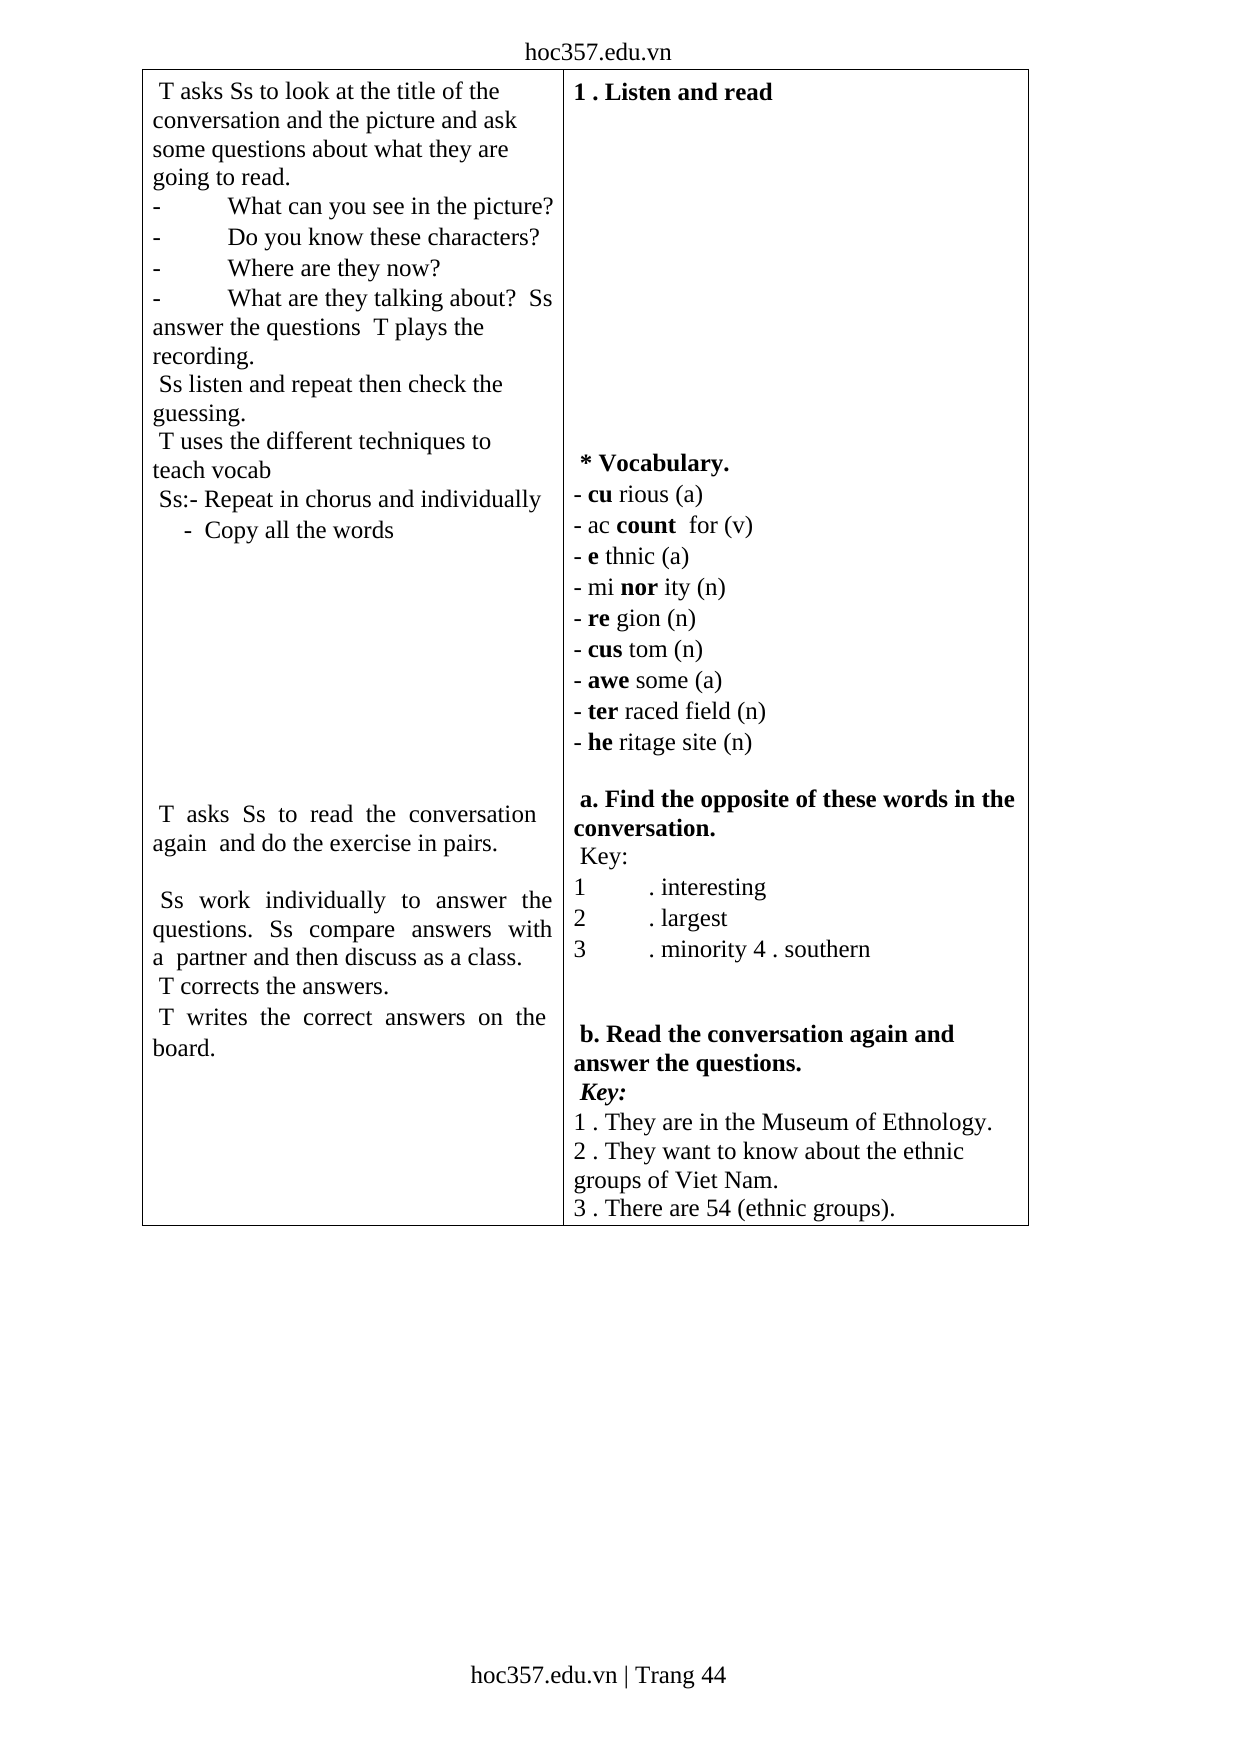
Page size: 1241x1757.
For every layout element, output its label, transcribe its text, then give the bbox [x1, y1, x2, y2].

table_cell 1 . Listen and read * Vocabulary. - cu rious (a) - ac count for (v) - e thnic (a) - mi nor ity (n) - re gion (n) - cus tom (n) - awe some (a) - ter raced field (n) - he ritage site (n) a. Find the opposite of these words in the conversation. Key: 1 . interesting 2 . largest 3 . minority 4 . southern b. Read the conversation again and answer the questions. Key: 1 . They are in the Museum of Ethnology. 2 . They want to know about the ethnic groups of Viet Nam. 3 . There are 54 (ethnic groups). [564, 70, 1028, 1224]
table_cell T asks Ss to look at the title of the conversation and the picture and ask some questions about what they are going to read. - What can you see in the picture? - Do you know these characters? - Where are they now? - What are they talking about? Ss answer the questions T plays the recording. Ss listen and repeat then check the guessing. T uses the different techniques to teach vocab Ss:- Repeat in chorus and individually - Copy all the words T asks Ss to read the conversation again and do the exercise in pairs. Ss work individually to answer the questions. Ss compare answers with a partner and then discuss as a class. T corrects the answers. T writes the correct answers on the board. [143, 70, 563, 1224]
